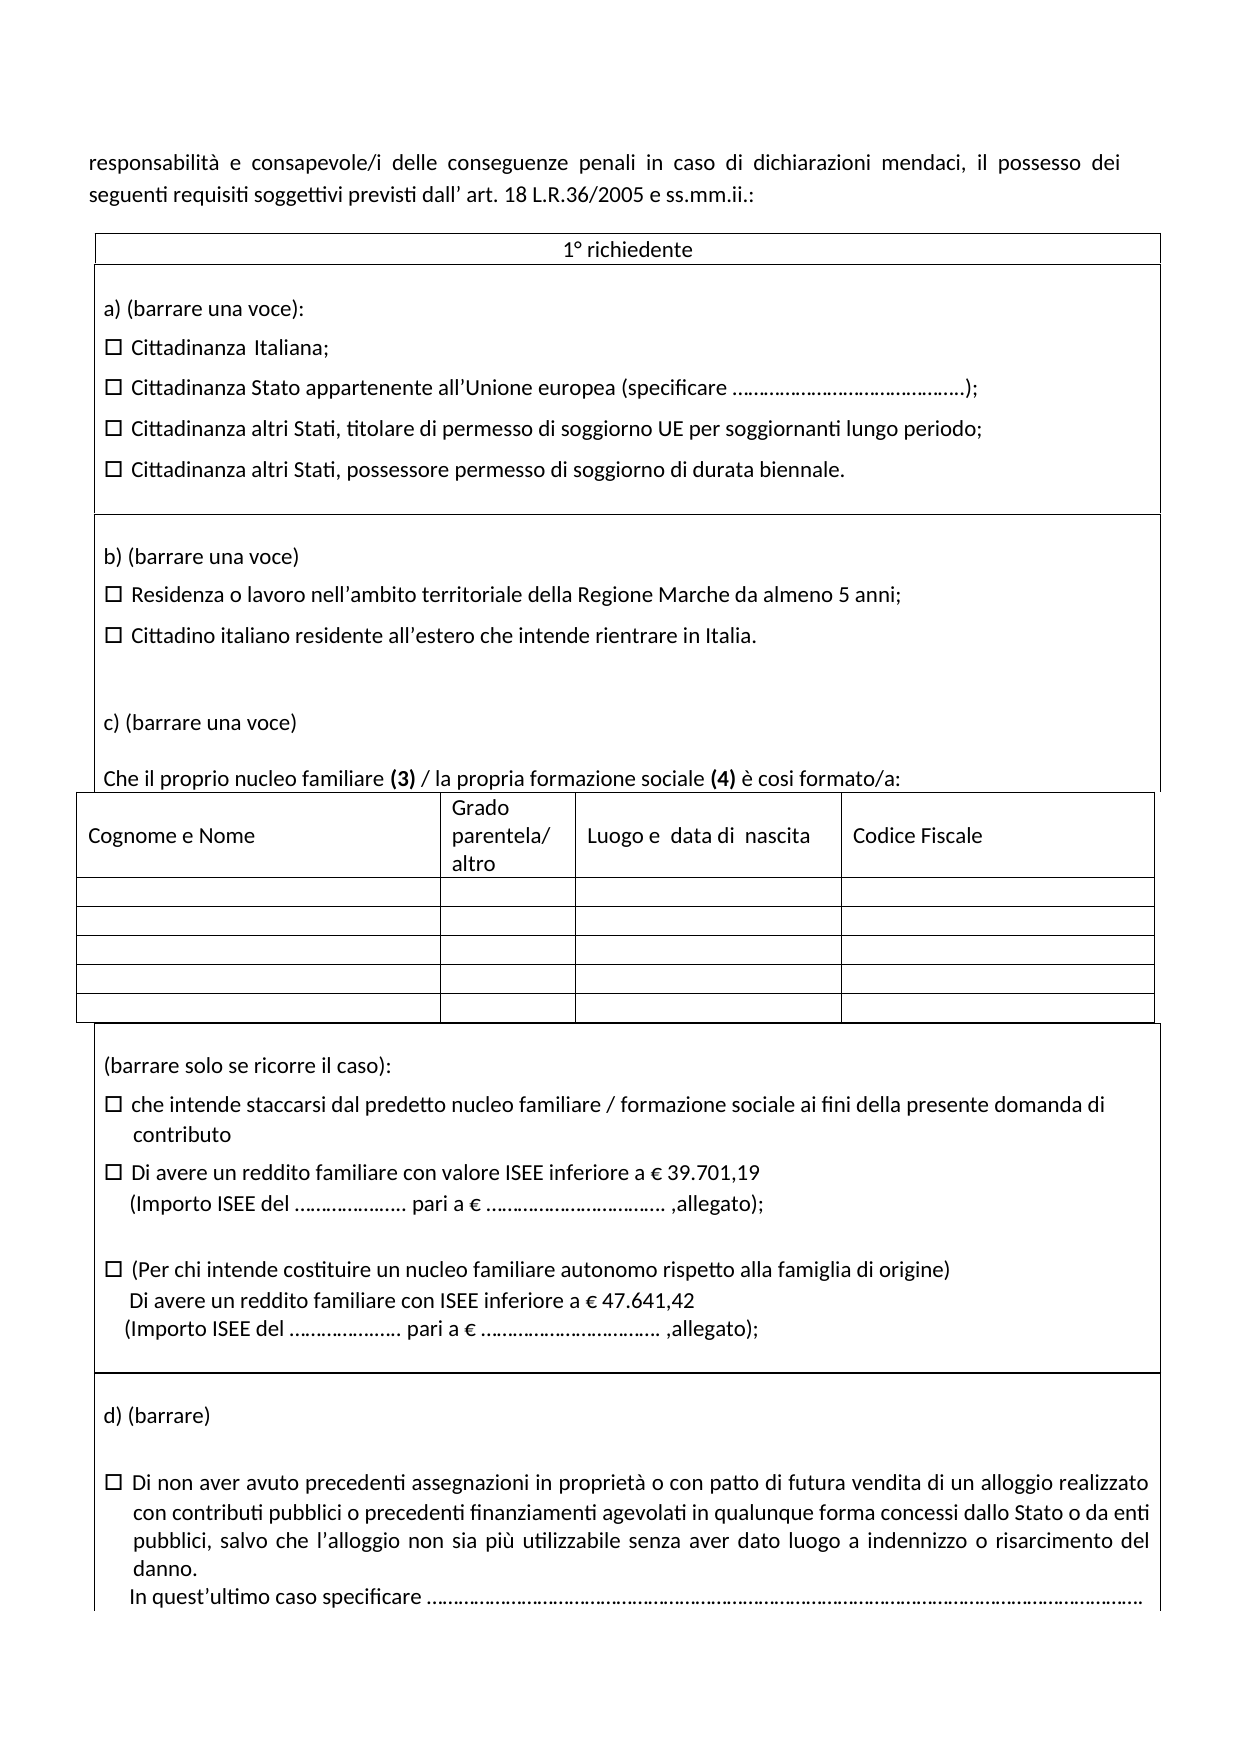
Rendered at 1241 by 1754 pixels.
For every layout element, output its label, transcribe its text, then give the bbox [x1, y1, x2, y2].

table_cell [842, 965, 1154, 993]
text (Importo ISEE del …………….….. pari a € ……………………………. ,allegato); [95, 1313, 1160, 1342]
text □ Cittadinanza Stato appartenente all’Unione europea (specificare ……………………………………..); [95, 360, 1160, 401]
table_cell [77, 907, 440, 935]
text □ Di avere un reddito familiare con valore ISEE inferiore a € 39.701,19 [95, 1148, 1160, 1189]
text a) (barrare una voce): [95, 291, 1160, 319]
text Di avere un reddito familiare con ISEE inferiore a € 47.641,42 [95, 1285, 1160, 1313]
table_cell [842, 936, 1154, 964]
table_cell [77, 936, 440, 964]
table_cell [77, 965, 440, 993]
table_cell [576, 994, 841, 1022]
table_header Codice Fiscale [842, 793, 1154, 877]
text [88, 148, 1122, 208]
text d) (barrare) [95, 1401, 1160, 1430]
table_cell [441, 878, 575, 906]
text b) (barrare una voce) [95, 542, 1160, 569]
table_cell [77, 994, 440, 1022]
text c) (barrare una voce) [95, 707, 1160, 736]
text □ Residenza o lavoro nell’ambito territoriale della Regione Marche da almeno 5 anni; [95, 569, 1160, 610]
table_cell [441, 994, 575, 1022]
table_cell [842, 878, 1154, 906]
table_cell [441, 936, 575, 964]
text □ che intende staccarsi dal predetto nucleo familiare / formazione sociale ai fini della presente domanda di contributo [95, 1079, 1160, 1148]
text □ (Per chi intende costituire un nucleo familiare autonomo rispetto alla famiglia di origine) [95, 1245, 1160, 1285]
table_cell [576, 878, 841, 906]
table_cell [77, 878, 440, 906]
table_header Cognome e Nome [77, 793, 440, 877]
table_cell [842, 994, 1154, 1022]
text □ Di non aver avuto precedenti assegnazioni in proprietà o con patto di futura vendita di un alloggio realizzato con contributi pubblici o precedenti finanziamenti agevolati in qualunque forma concessi dallo Stato o da enti pubblici, salvo che l’alloggio non sia più utilizzabile senza aver dato luogo a indennizzo o risarcimento del danno. [95, 1458, 1160, 1582]
table_header Grado parentela/ altro [441, 793, 575, 877]
table_cell [576, 965, 841, 993]
text □ Cittadinanza Italiana; [95, 319, 1160, 360]
table_cell [842, 907, 1154, 935]
table_cell [576, 936, 841, 964]
table_header Luogo e data di nascita [576, 793, 841, 877]
table_cell [441, 907, 575, 935]
text □ Cittadino italiano residente all’estero che intende rientrare in Italia. [95, 610, 1160, 652]
text 1° richiedente [96, 234, 1160, 263]
text Che il proprio nucleo familiare (3) / la propria formazione sociale (4) è cosi formato/a: [95, 763, 1160, 792]
table_cell [576, 907, 841, 935]
text In quest’ultimo caso specificare ………………………………………………………………………………………………………………………. [95, 1582, 1160, 1611]
text (barrare solo se ricorre il caso): [95, 1051, 1160, 1079]
table_cell [441, 965, 575, 993]
text □ Cittadinanza altri Stati, titolare di permesso di soggiorno UE per soggiornanti lungo periodo; [95, 401, 1160, 442]
text (Importo ISEE del …………….….. pari a € ……………………………. ,allegato); [95, 1189, 1160, 1217]
text □ Cittadinanza altri Stati, possessore permesso di soggiorno di durata biennale. [95, 442, 1160, 486]
